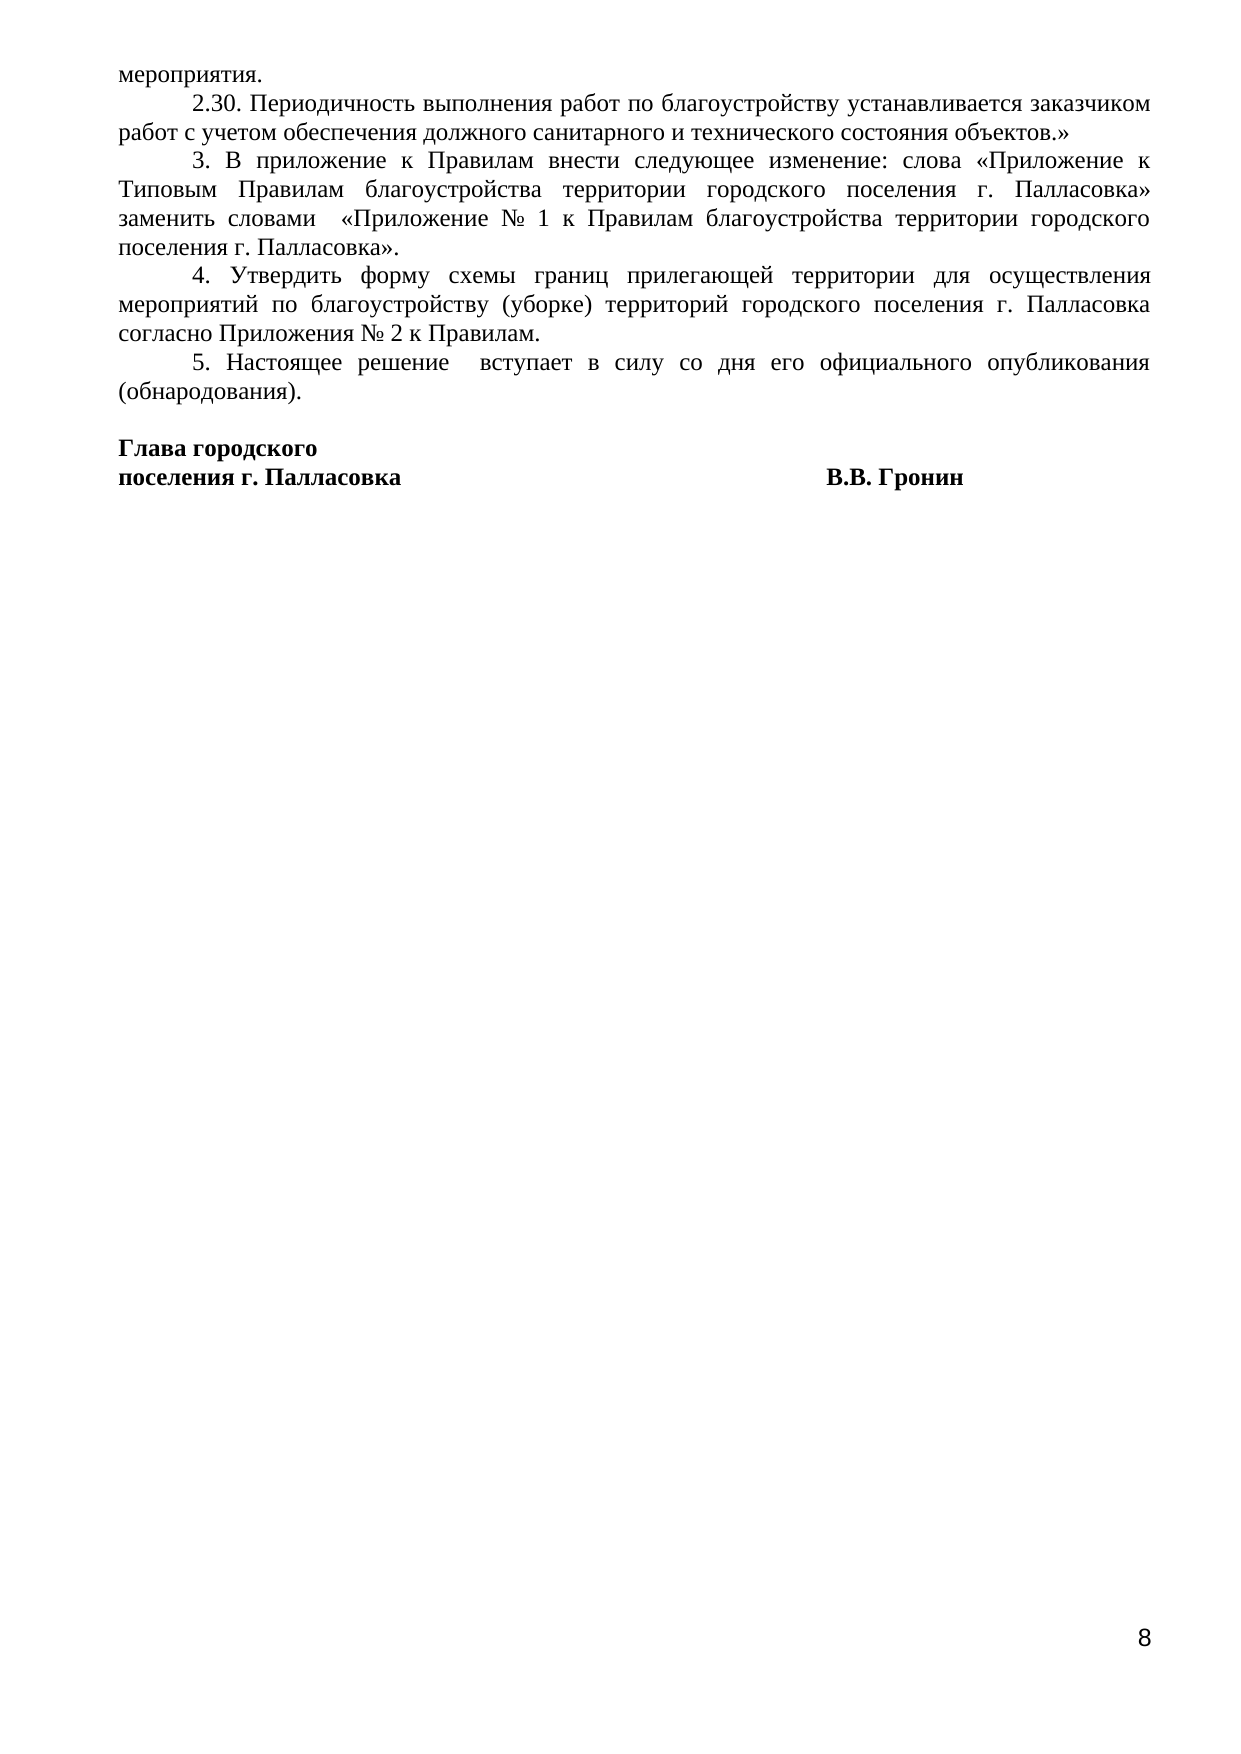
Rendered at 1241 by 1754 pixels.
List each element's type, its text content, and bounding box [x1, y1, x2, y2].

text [118, 59, 1152, 88]
text 5. Настоящее решение вступает в силу со дня его официального опубликования (обнародования). [118, 347, 1152, 404]
text 4. Утвердить форму схемы границ прилегающей территории для осуществления мероприятий по благоустройству (уборке) территорий городского поселения г. Палласовка согласно Приложения № 2 к Правилам. [118, 261, 1152, 347]
text 2.30. Периодичность выполнения работ по благоустройству устанавливается заказчиком работ с учетом обеспечения должного санитарного и технического состояния объектов.» [118, 88, 1152, 145]
text поселения г. Палласовка В.В. Гронин [118, 462, 1152, 491]
text 3. В приложение к Правилам внести следующее изменение: слова «Приложение к Типовым Правилам благоустройства территории городского поселения г. Палласовка» заменить словами «Приложение № 1 к Правилам благоустройства территории городского поселения г. Палласовка». [118, 146, 1152, 261]
text Глава городского [118, 433, 1152, 462]
